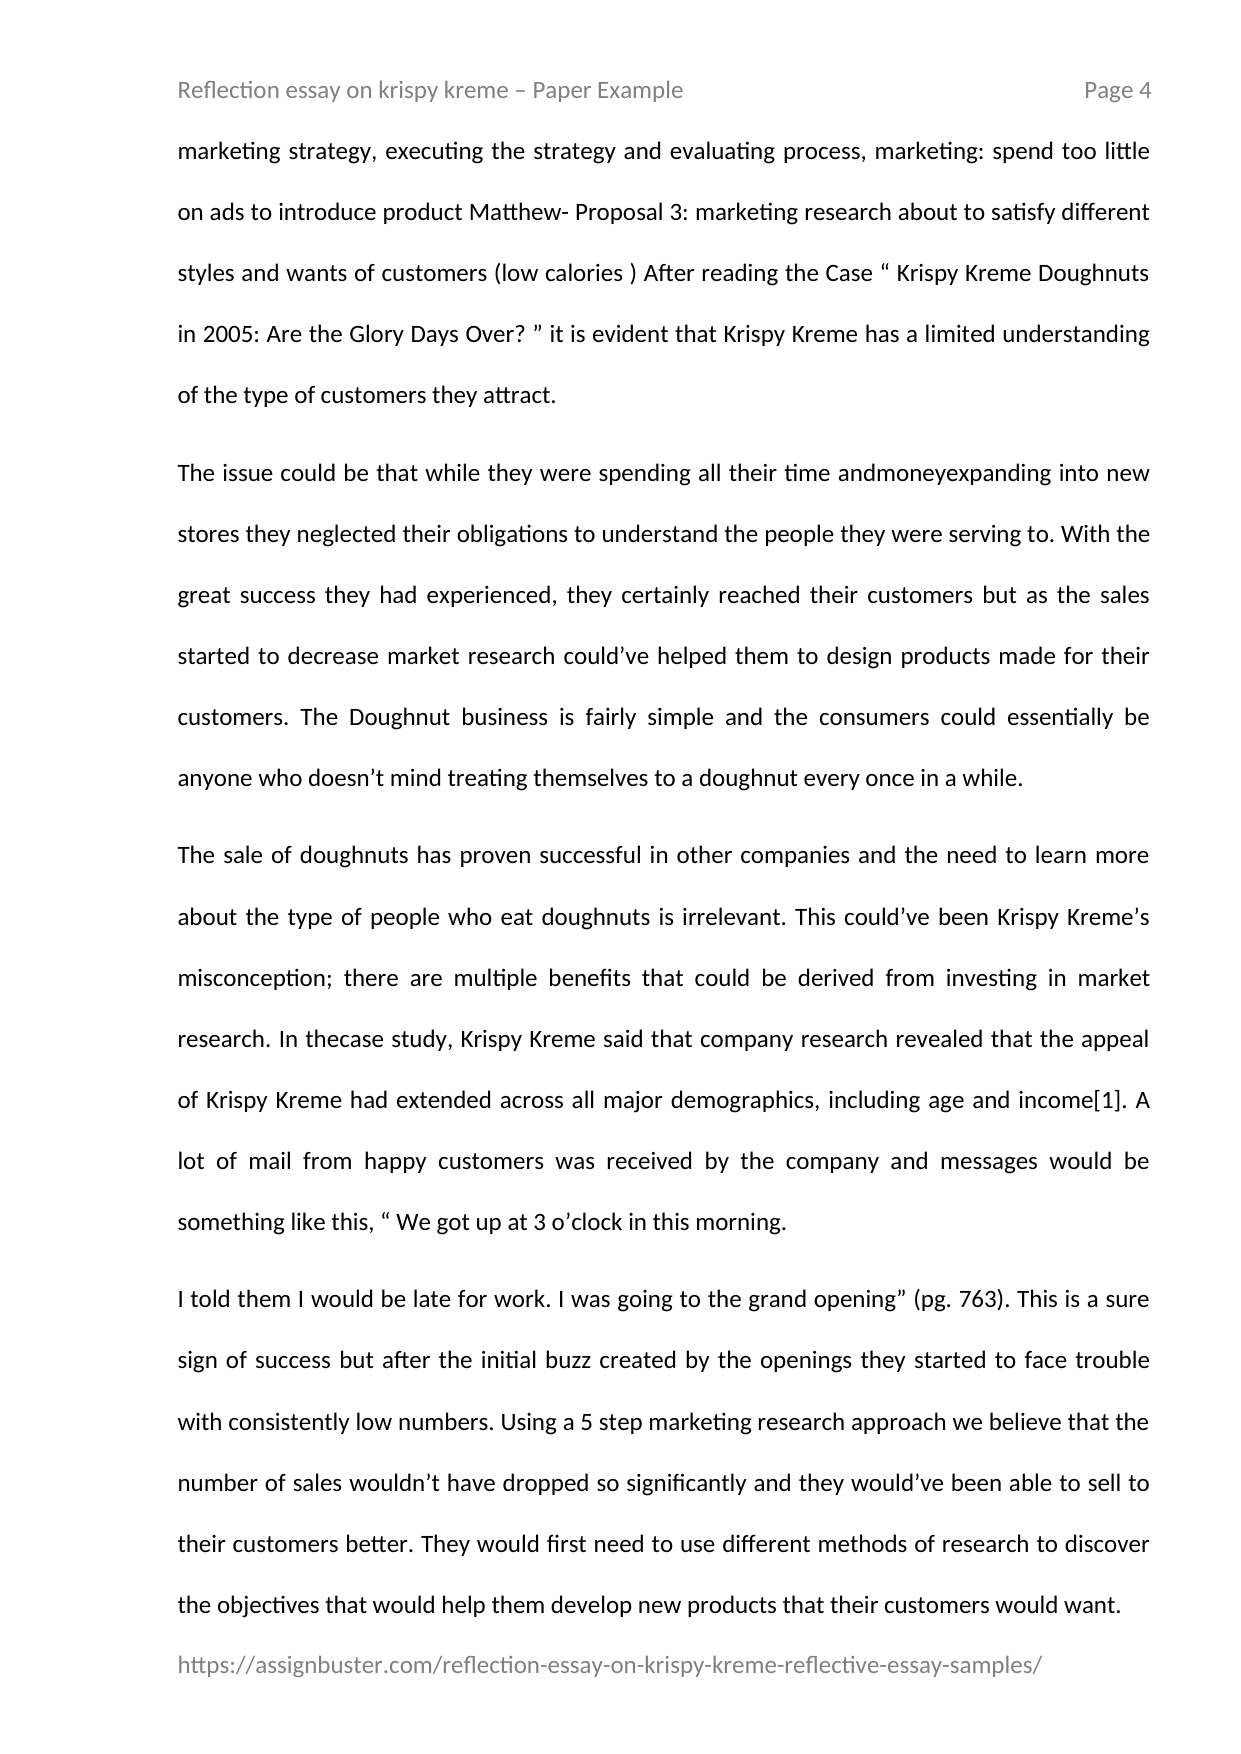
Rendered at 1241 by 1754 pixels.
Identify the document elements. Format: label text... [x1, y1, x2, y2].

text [177, 135, 1152, 409]
text I told them I would be late for work. I was going to the grand opening” (pg. 763). This is a sure sign of success but after the initial buzz created by the openings they started to face trouble with consistently low numbers. Using a 5 step marketing research approach we believe that the number of sales wouldn’t have dropped so significantly and they would’ve been able to sell to their customers better. They would first need to use different methods of research to discover the objectives that would help them develop new products that their customers would want. [177, 1283, 1152, 1619]
text The issue could be that while they were spending all their time andmoneyexpanding into new stores they neglected their obligations to understand the people they were serving to. With the great success they had experienced, they certainly reached their customers but as the sales started to decrease market research could’ve helped them to design products made for their customers. The Doughnut business is fairly simple and the consumers could essentially be anyone who doesn’t mind treating themselves to a doughnut every once in a while. [177, 457, 1152, 792]
text The sale of doughnuts has proven successful in other companies and the need to learn more about the type of people who eat doughnuts is irrelevant. This could’ve been Krispy Kreme’s misconception; there are multiple benefits that could be derived from investing in market research. In thecase study, Krispy Kreme said that company research revealed that the appeal of Krispy Kreme had extended across all major demographics, including age and income[1]. A lot of mail from happy customers was received by the company and messages would be something like this, “ We got up at 3 o’clock in this morning. [177, 839, 1152, 1236]
